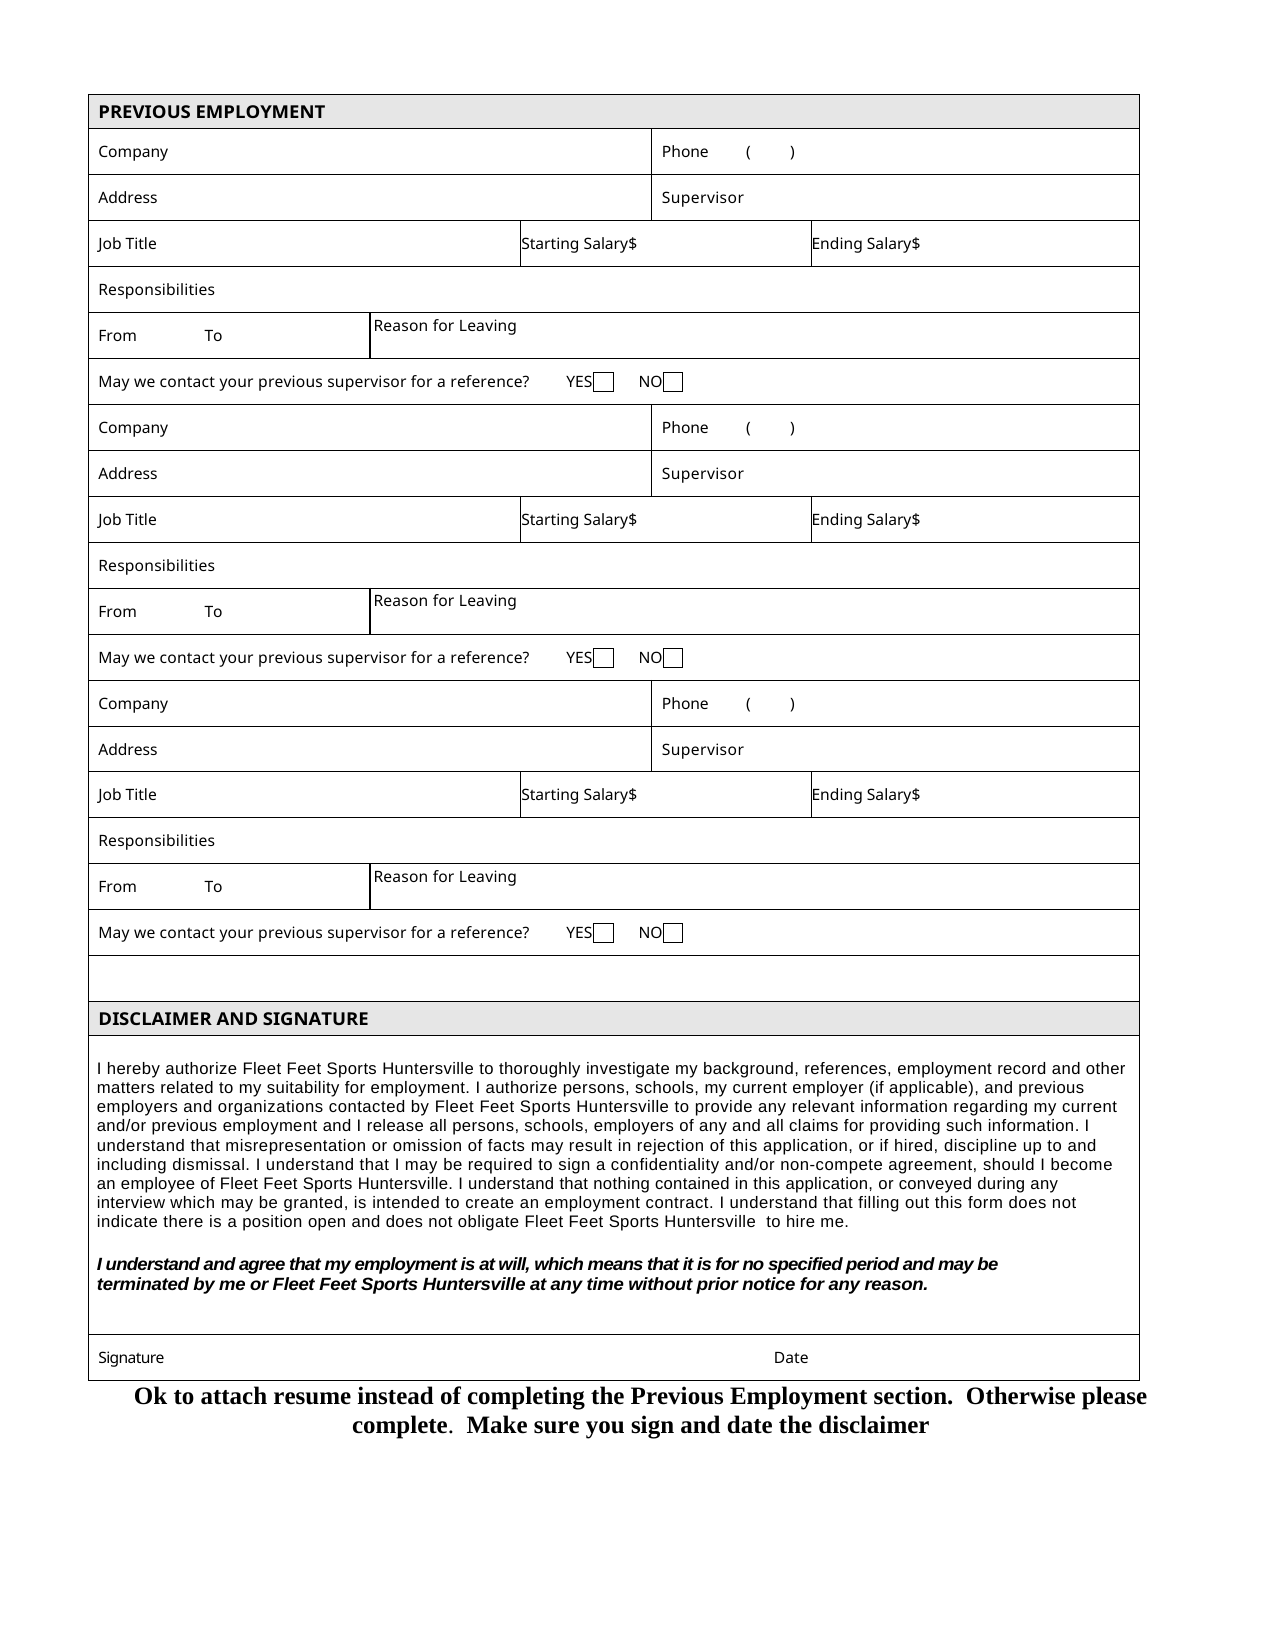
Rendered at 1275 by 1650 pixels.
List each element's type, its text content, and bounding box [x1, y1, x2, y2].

table_cell Job Title [89, 772, 520, 817]
table_cell From To [89, 313, 369, 358]
table_cell Supervisor [652, 451, 1139, 496]
table_cell Ending Salary $ [812, 221, 1139, 266]
table_cell Starting Salary $ [521, 497, 811, 542]
table_cell Address [89, 175, 651, 220]
table_cell Reason for Leaving [371, 589, 1139, 634]
table_cell Company [89, 405, 651, 450]
table_cell Reason for Leaving [371, 313, 1139, 358]
table_cell [89, 956, 1139, 1001]
table_cell Ending Salary $ [812, 497, 1139, 542]
table_header PREVIOUS EMPLOYMENT [89, 95, 1139, 128]
table_cell Responsibilities [89, 267, 1139, 312]
table_cell Reason for Leaving [371, 864, 1139, 909]
table_cell May we contact your previous supervisor for a reference? YES NO [89, 910, 1139, 955]
table_cell From To [89, 589, 369, 634]
table_cell Address [89, 727, 651, 771]
text Ok to attach resume instead of completing the Previous Employment section. Otherwise please complete. Make sure you sign and date the disclaimer [88, 1381, 1193, 1439]
table_cell Supervisor [652, 727, 1139, 771]
table_cell Phone ( ) [652, 405, 1139, 450]
table_cell Ending Salary $ [812, 772, 1139, 817]
table_cell From To [89, 864, 369, 909]
table_cell Company [89, 129, 651, 174]
table_cell Job Title [89, 221, 520, 266]
table_cell Supervisor [652, 175, 1139, 220]
table_cell May we contact your previous supervisor for a reference? YES NO [89, 359, 1139, 404]
table_cell DISCLAIMER AND SIGNATURE [89, 1002, 1139, 1035]
table_cell Starting Salary $ [521, 772, 811, 817]
table_cell Signature Date [89, 1335, 1139, 1380]
table_cell May we contact your previous supervisor for a reference? YES NO [89, 635, 1139, 680]
table_cell Phone ( ) [652, 681, 1139, 726]
table_cell Responsibilities [89, 543, 1139, 588]
table_cell Starting Salary $ [521, 221, 811, 266]
table_cell Company [89, 681, 651, 726]
table_cell Responsibilities [89, 818, 1139, 863]
table_cell Address [89, 451, 651, 496]
table_cell I hereby authorize Fleet Feet Sports Huntersville to thoroughly investigate my background, references, employment record and other matters related to my suitability for employment. I authorize persons, schools, my current employer (if applicable), and previous employers and organizations contacted by Fleet Feet Sports Huntersville to provide any relevant information regarding my current and/or previous employment and I release all persons, schools, employers of any and all claims for providing such information. I understand that misrepresentation or omission of facts may result in rejection of this application, or if hired, discipline up to and including dismissal. I understand that I may be required to sign a confidentiality and/or non-compete agreement, should I become an employee of Fleet Feet Sports Huntersville. I understand that nothing contained in this application, or conveyed during any interview which may be granted, is intended to create an employment contract. I understand that filling out this form does not indicate there is a position open and does not obligate Fleet Feet Sports Huntersville to hire me. I understand and agree that my employment is at will, which means that it is for no specified period and may be terminated by me or Fleet Feet Sports Huntersville at any time without prior notice for any reason. [89, 1036, 1139, 1334]
table_cell Phone ( ) [652, 129, 1139, 174]
table_cell Job Title [89, 497, 520, 542]
